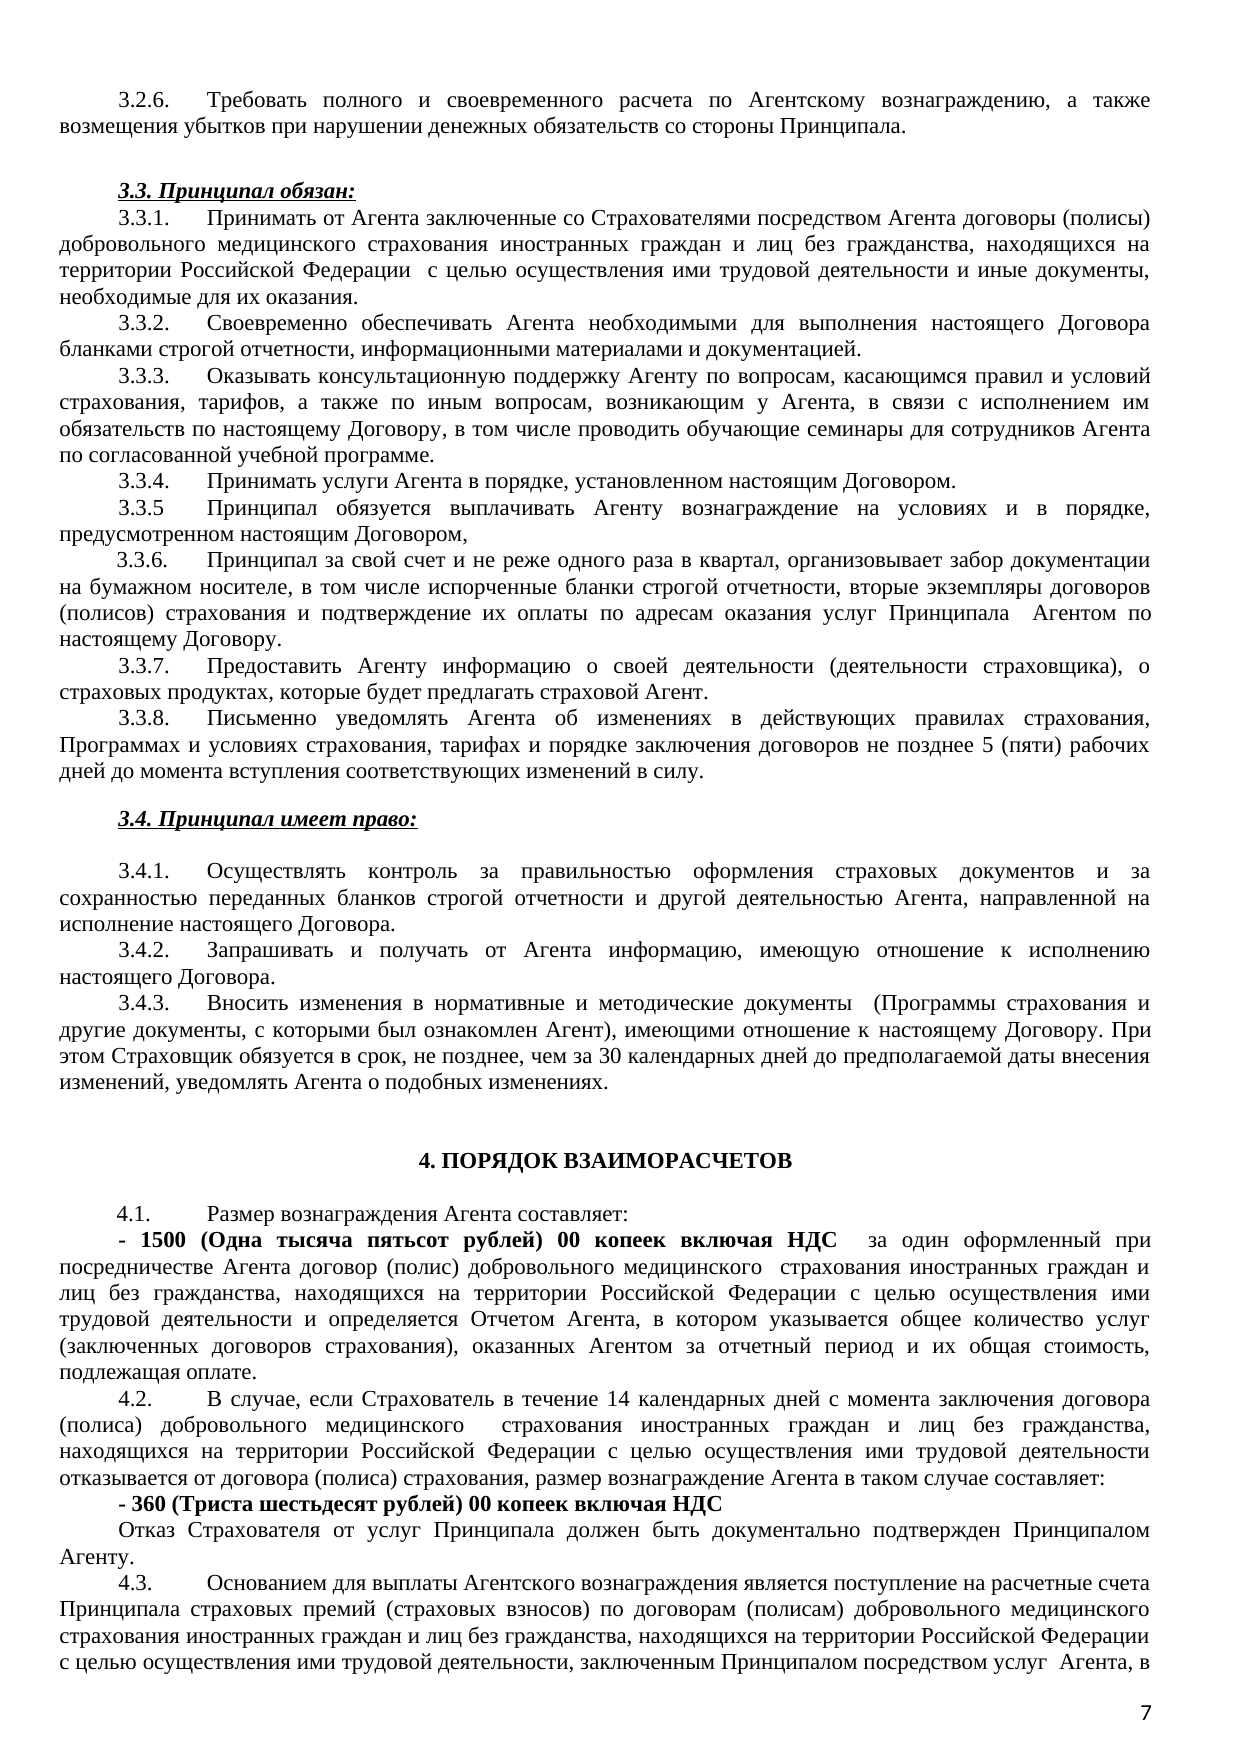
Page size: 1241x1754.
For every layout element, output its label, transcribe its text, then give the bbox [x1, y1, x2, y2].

text 3.3.6. Принципал за свой счет и не реже одного раза в квартал, организовывает забор документации на бумажном носителе, в том числе испорченные бланки строгой отчетности, вторые экземпляры договоров (полисов) страхования и подтверждение их оплаты по адресам оказания услуг Принципала Агентом по настоящему Договору. [59, 546, 1152, 652]
text 4.2. В случае, если Страхователь в течение 14 календарных дней с момента заключения договора (полиса) добровольного медицинского страхования иностранных граждан и лиц без гражданства, находящихся на территории Российской Федерации с целью осуществления ими трудовой деятельности отказывается от договора (полиса) страхования, размер вознаграждение Агента в таком случае составляет: [59, 1384, 1152, 1490]
text 3.4. Принципал имеет право: [59, 805, 1152, 831]
text 3.3.5 Принципал обязуется выплачивать Агенту вознаграждение на условиях и в порядке, предусмотренном настоящим Договором, [59, 494, 1152, 546]
text 3.2.6. Требовать полного и своевременного расчета по Агентскому вознаграждению, а также возмещения убытков при нарушении денежных обязательств со стороны Принципала. [59, 86, 1152, 138]
text 3.3. Принципал обязан: [59, 177, 1152, 204]
text 3.3.1. Принимать от Агента заключенные со Страхователями посредством Агента договоры (полисы) добровольного медицинского страхования иностранных граждан и лиц без гражданства, находящихся на территории Российской Федерации с целью осуществления ими трудовой деятельности и иные документы, необходимые для их оказания. [59, 204, 1152, 309]
text 4. ПОРЯДОК ВЗАИМОРАСЧЕТОВ [59, 1147, 1152, 1174]
text 3.4.3. Вносить изменения в нормативные и методические документы (Программы страхования и другие документы, с которыми был ознакомлен Агент), имеющими отношение к настоящему Договору. При этом Страховщик обязуется в срок, не позднее, чем за 30 календарных дней до предполагаемой даты внесения изменений, уведомлять Агента о подобных изменениях. [59, 989, 1152, 1095]
text 3.3.8. Письменно уведомлять Агента об изменениях в действующих правилах страхования, Программах и условиях страхования, тарифах и порядке заключения договоров не позднее 5 (пяти) рабочих дней до момента вступления соответствующих изменений в силу. [59, 704, 1152, 783]
text 4.1. Размер вознаграждения Агента составляет: [59, 1200, 1152, 1226]
text Отказ Страхователя от услуг Принципала должен быть документально подтвержден Принципалом Агенту. [59, 1516, 1152, 1569]
text 3.4.1. Осуществлять контроль за правильностью оформления страховых документов и за сохранностью переданных бланков строгой отчетности и другой деятельностью Агента, направленной на исполнение настоящего Договора. [59, 857, 1152, 937]
text - 360 (Триста шестьдесят рублей) 00 копеек включая НДС [59, 1490, 1152, 1516]
text 3.3.2. Своевременно обеспечивать Агента необходимыми для выполнения настоящего Договора бланками строгой отчетности, информационными материалами и документацией. [59, 309, 1152, 362]
text 3.3.7. Предоставить Агенту информацию о своей деятельности (деятельности страховщика), о страховых продуктах, которые будет предлагать страховой Агент. [59, 652, 1152, 704]
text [59, 1569, 1152, 1674]
text - 1500 (Одна тысяча пятьсот рублей) 00 копеек включая НДС за один оформленный при посредничестве Агента договор (полис) добровольного медицинского страхования иностранных граждан и лиц без гражданства, находящихся на территории Российской Федерации с целью осуществления ими трудовой деятельности и определяется Отчетом Агента, в котором указывается общее количество услуг (заключенных договоров страхования), оказанных Агентом за отчетный период и их общая стоимость, подлежащая оплате. [59, 1226, 1152, 1384]
text 3.3.4. Принимать услуги Агента в порядке, установленном настоящим Договором. [59, 467, 1152, 494]
text 3.4.2. Запрашивать и получать от Агента информацию, имеющую отношение к исполнению настоящего Договора. [59, 937, 1152, 989]
text 3.3.3. Оказывать консультационную поддержку Агенту по вопросам, касающимся правил и условий страхования, тарифов, а также по иным вопросам, возникающим у Агента, в связи с исполнением им обязательств по настоящему Договору, в том числе проводить обучающие семинары для сотрудников Агента по согласованной учебной программе. [59, 362, 1152, 467]
